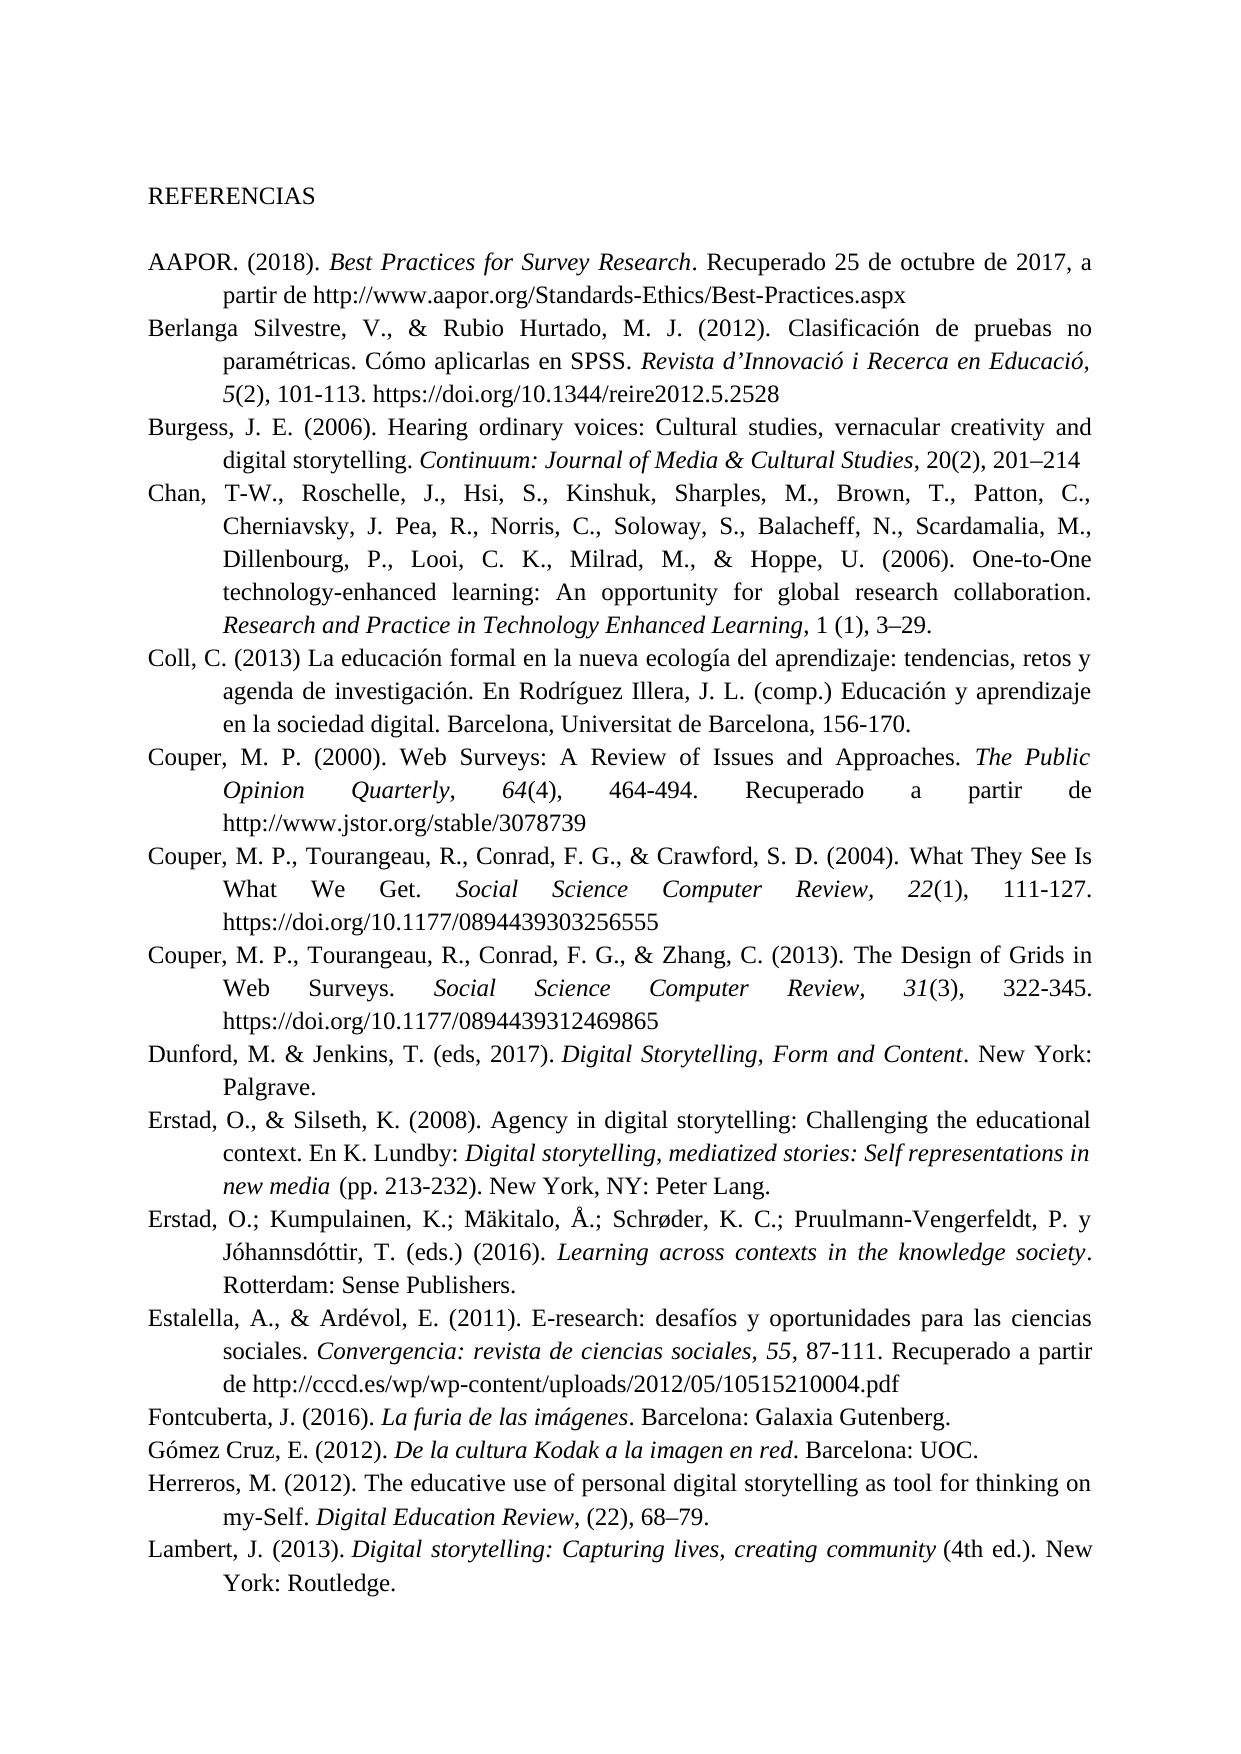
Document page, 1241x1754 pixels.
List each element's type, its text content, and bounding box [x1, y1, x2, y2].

text Herreros, M. (2012). The educative use of personal digital storytelling as tool for thinking on my-Self. Digital Education Review, (22), 68–79. [148, 1468, 1092, 1530]
text Erstad, O., & Silseth, K. (2008). Agency in digital storytelling: Challenging the educational context. En K. Lundby: Digital storytelling, mediatized stories: Self representations in new media (pp. 213-232). New York, NY: Peter Lang. [148, 1105, 1092, 1200]
text Berlanga Silvestre, V., & Rubio Hurtado, M. J. (2012). Clasificación de pruebas no paramétricas. Cómo aplicarlas en SPSS. Revista d’Innovació i Recerca en Educació, 5(2), 101-113. https://doi.org/10.1344/reire2012.5.2528 [148, 313, 1092, 408]
text AAPOR. (2018). Best Practices for Survey Research. Recuperado 25 de octubre de 2017, a partir de http://www.aapor.org/Standards-Ethics/Best-Practices.aspx [148, 247, 1092, 308]
text Chan, T-W., Roschelle, J., Hsi, S., Kinshuk, Sharples, M., Brown, T., Patton, C., Cherniavsky, J. Pea, R., Norris, C., Soloway, S., Balacheff, N., Scardamalia, M., Dillenbourg, P., Looi, C. K., Milrad, M., & Hoppe, U. (2006). One-to-One technology-enhanced learning: An opportunity for global research collaboration. Research and Practice in Technology Enhanced Learning, 1 (1), 3–29. [148, 478, 1092, 639]
text REFERENCIAS [148, 181, 1092, 209]
text Couper, M. P., Tourangeau, R., Conrad, F. G., & Crawford, S. D. (2004). What They See Is What We Get. Social Science Computer Review, 22(1), 111-127. https://doi.org/10.1177/0894439303256555 [148, 841, 1092, 936]
text Lambert, J. (2013). Digital storytelling: Capturing lives, creating community (4th ed.). New York: Routledge. [148, 1534, 1092, 1596]
text Gómez Cruz, E. (2012). De la cultura Kodak a la imagen en red. Barcelona: UOC. [148, 1436, 1092, 1464]
text Burgess, J. E. (2006). Hearing ordinary voices: Cultural studies, vernacular creativity and digital storytelling. Continuum: Journal of Media & Cultural Studies, 20(2), 201–214 [148, 412, 1092, 474]
text Couper, M. P. (2000). Web Surveys: A Review of Issues and Approaches. The Public Opinion Quarterly, 64(4), 464-494. Recuperado a partir de http://www.jstor.org/stable/3078739 [148, 742, 1092, 837]
text Fontcuberta, J. (2016). La furia de las imágenes. Barcelona: Galaxia Gutenberg. [148, 1402, 1092, 1431]
text Coll, C. (2013) La educación formal en la nueva ecología del aprendizaje: tendencias, retos y agenda de investigación. En Rodríguez Illera, J. L. (comp.) Educación y aprendizaje en la sociedad digital. Barcelona, Universitat de Barcelona, 156-170. [148, 672, 1092, 738]
text Estalella, A., & Ardévol, E. (2011). E-research: desafíos y oportunidades para las ciencias sociales. Convergencia: revista de ciencias sociales, 55, 87-111. Recuperado a partir de http://cccd.es/wp/wp-content/uploads/2012/05/10515210004.pdf [148, 1303, 1092, 1398]
text Couper, M. P., Tourangeau, R., Conrad, F. G., & Zhang, C. (2013). The Design of Grids in Web Surveys. Social Science Computer Review, 31(3), 322-345. https://doi.org/10.1177/0894439312469865 [148, 940, 1092, 1035]
text Erstad, O.; Kumpulainen, K.; Mäkitalo, Å.; Schrøder, K. C.; Pruulmann-Vengerfeldt, P. y Jóhannsdóttir, T. (eds.) (2016). Learning across contexts in the knowledge society. Rotterdam: Sense Publishers. [148, 1233, 1092, 1299]
text Dunford, M. & Jenkins, T. (eds, 2017). Digital Storytelling, Form and Content. New York: Palgrave. [148, 1039, 1092, 1101]
